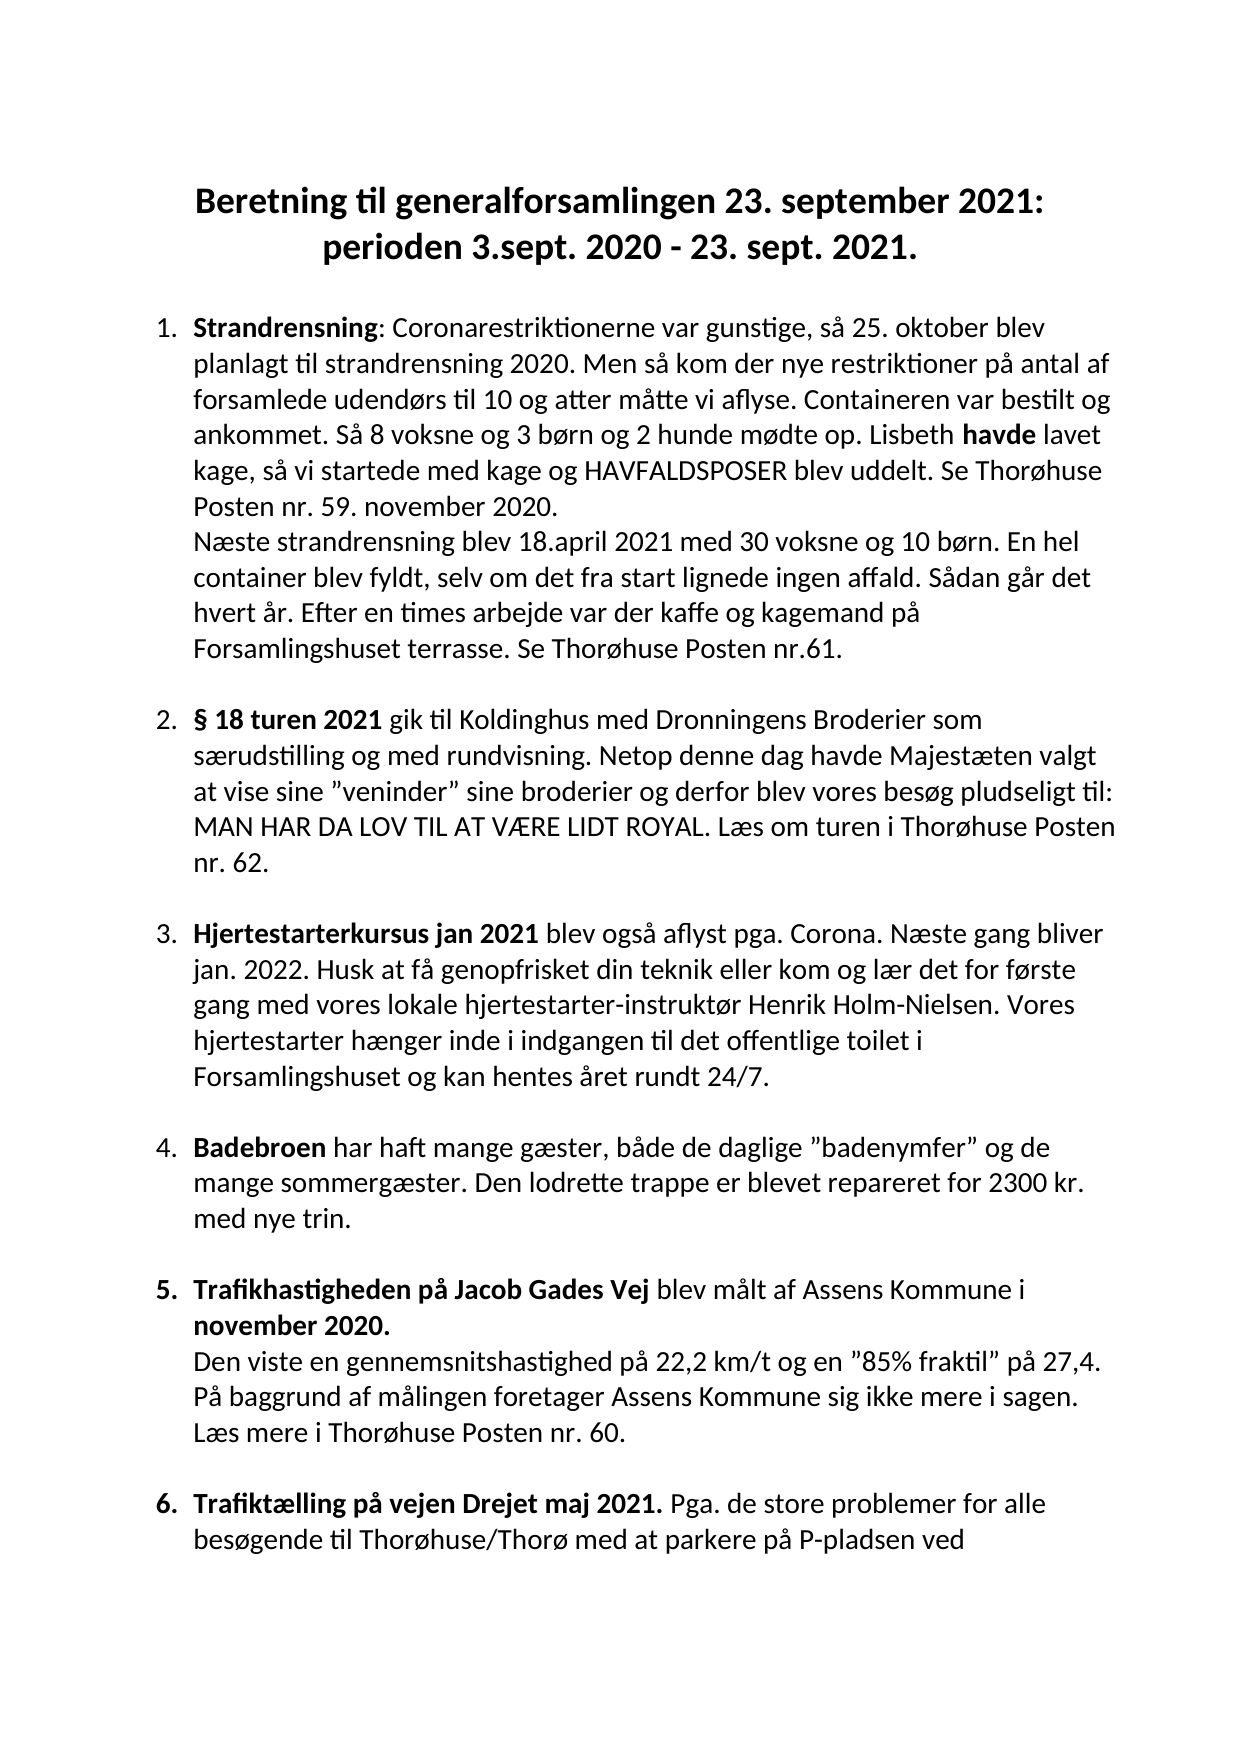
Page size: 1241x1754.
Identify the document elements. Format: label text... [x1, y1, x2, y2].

list Trafikhastigheden på Jacob Gades Vej blev målt af Assens Kommune i november 2020. [156, 1271, 1122, 1343]
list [156, 1485, 1122, 1556]
text Beretning til generalforsamlingen 23. september 2021: [118, 177, 1122, 223]
list Den viste en gennemsnitshastighed på 22,2 km/t og en ”85% fraktil” på 27,4. På baggrund af målingen foretager Assens Kommune sig ikke mere i sagen. Læs mere i Thorøhuse Posten nr. 60. [193, 1343, 1122, 1449]
list Badebroen har haft mange gæster, både de daglige ”badenymfer” og de mange sommergæster. Den lodrette trappe er blevet repareret for 2300 kr. med nye trin. [156, 1129, 1122, 1236]
list § 18 turen 2021 gik til Koldinghus med Dronningens Broderier som særudstilling og med rundvisning. Netop denne dag havde Majestæten valgt at vise sine ”veninder” sine broderier og derfor blev vores besøg pludseligt til: MAN HAR DA LOV TIL AT VÆRE LIDT ROYAL. Læs om turen i Thorøhuse Posten nr. 62. [156, 701, 1122, 879]
text Næste strandrensning blev 18.april 2021 med 30 voksne og 10 børn. En hel container blev fyldt, selv om det fra start lignede ingen affald. Sådan går det hvert år. Efter en times arbejde var der kaffe og kagemand på Forsamlingshuset terrasse. Se Thorøhuse Posten nr.61. [193, 523, 1122, 666]
text perioden 3.sept. 2020 - 23. sept. 2021. [118, 223, 1122, 269]
list Strandrensning: Coronarestriktionerne var gunstige, så 25. oktober blev planlagt til strandrensning 2020. Men så kom der nye restriktioner på antal af forsamlede udendørs til 10 og atter måtte vi aflyse. Containeren var bestilt og ankommet. Så 8 voksne og 3 børn og 2 hunde mødte op. Lisbeth havde lavet kage, så vi startede med kage og HAVFALDSPOSER blev uddelt. Se Thorøhuse Posten nr. 59. november 2020. [156, 309, 1122, 523]
list Hjertestarterkursus jan 2021 blev også aflyst pga. Corona. Næste gang bliver jan. 2022. Husk at få genopfrisket din teknik eller kom og lær det for første gang med vores lokale hjertestarter-instruktør Henrik Holm-Nielsen. Vores hjertestarter hænger inde i indgangen til det offentlige toilet i Forsamlingshuset og kan hentes året rundt 24/7. [156, 915, 1122, 1093]
